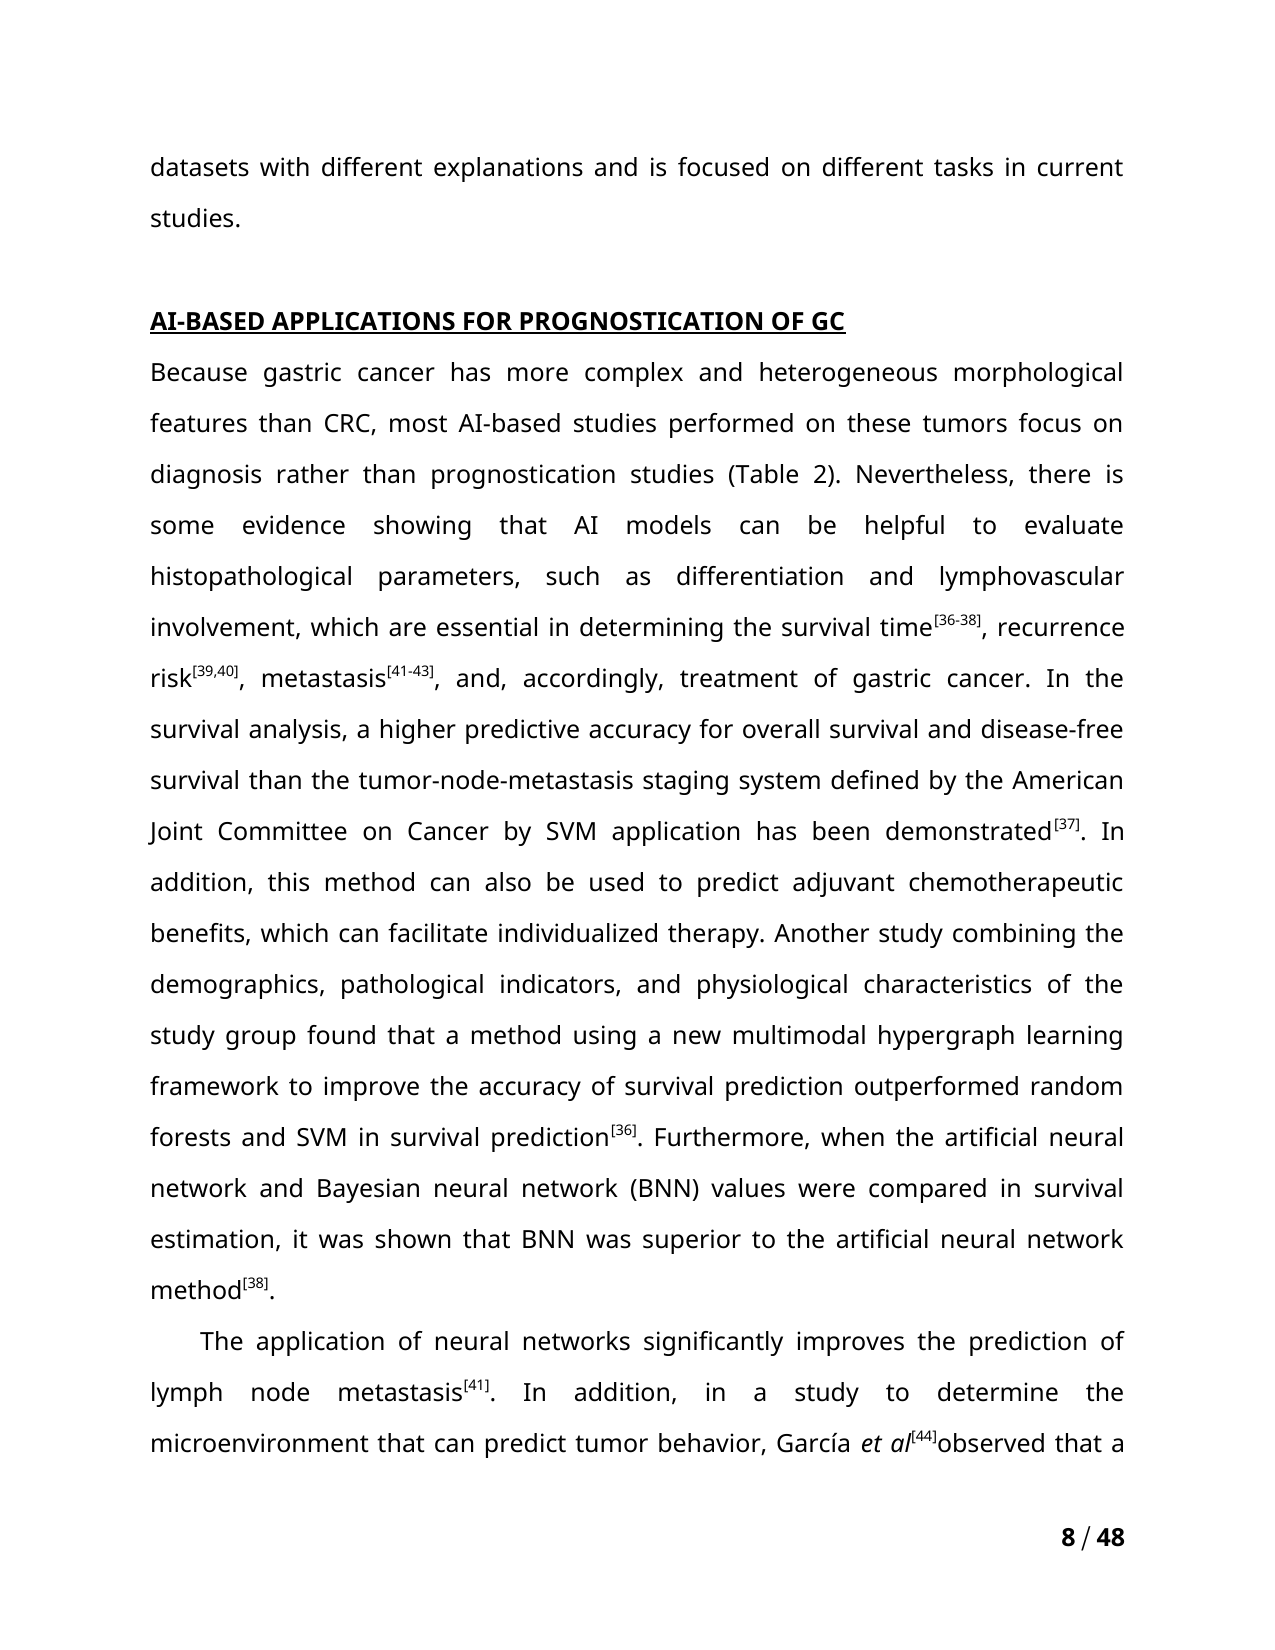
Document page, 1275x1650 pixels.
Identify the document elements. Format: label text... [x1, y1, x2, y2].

text Because gastric cancer has more complex and heterogeneous morphological features than CRC, most AI-based studies performed on these tumors focus on diagnosis rather than prognostication studies (Table 2). Nevertheless, there is some evidence showing that AI models can be helpful to evaluate histopathological parameters, such as differentiation and lymphovascular involvement, which are essential in determining the survival time[36-38], recurrence risk[39,40], metastasis[41-43], and, accordingly, treatment of gastric cancer. In the survival analysis, a higher predictive accuracy for overall survival and disease-free survival than the tumor-node-metastasis staging system defined by the American Joint Committee on Cancer by SVM application has been demonstrated[37]. In addition, this method can also be used to predict adjuvant chemotherapeutic benefits, which can facilitate individualized therapy. Another study combining the demographics, pathological indicators, and physiological characteristics of the study group found that a method using a new multimodal hypergraph learning framework to improve the accuracy of survival prediction outperformed random forests and SVM in survival prediction[36]. Furthermore, when the artificial neural network and Bayesian neural network (BNN) values were compared in survival estimation, it was shown that BNN was superior to the artificial neural network method[38]. [150, 354, 1125, 1307]
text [150, 150, 1125, 235]
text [150, 1324, 1125, 1460]
text AI-BASED APPLICATIONS FOR PROGNOSTICATION OF GC [150, 303, 1125, 337]
